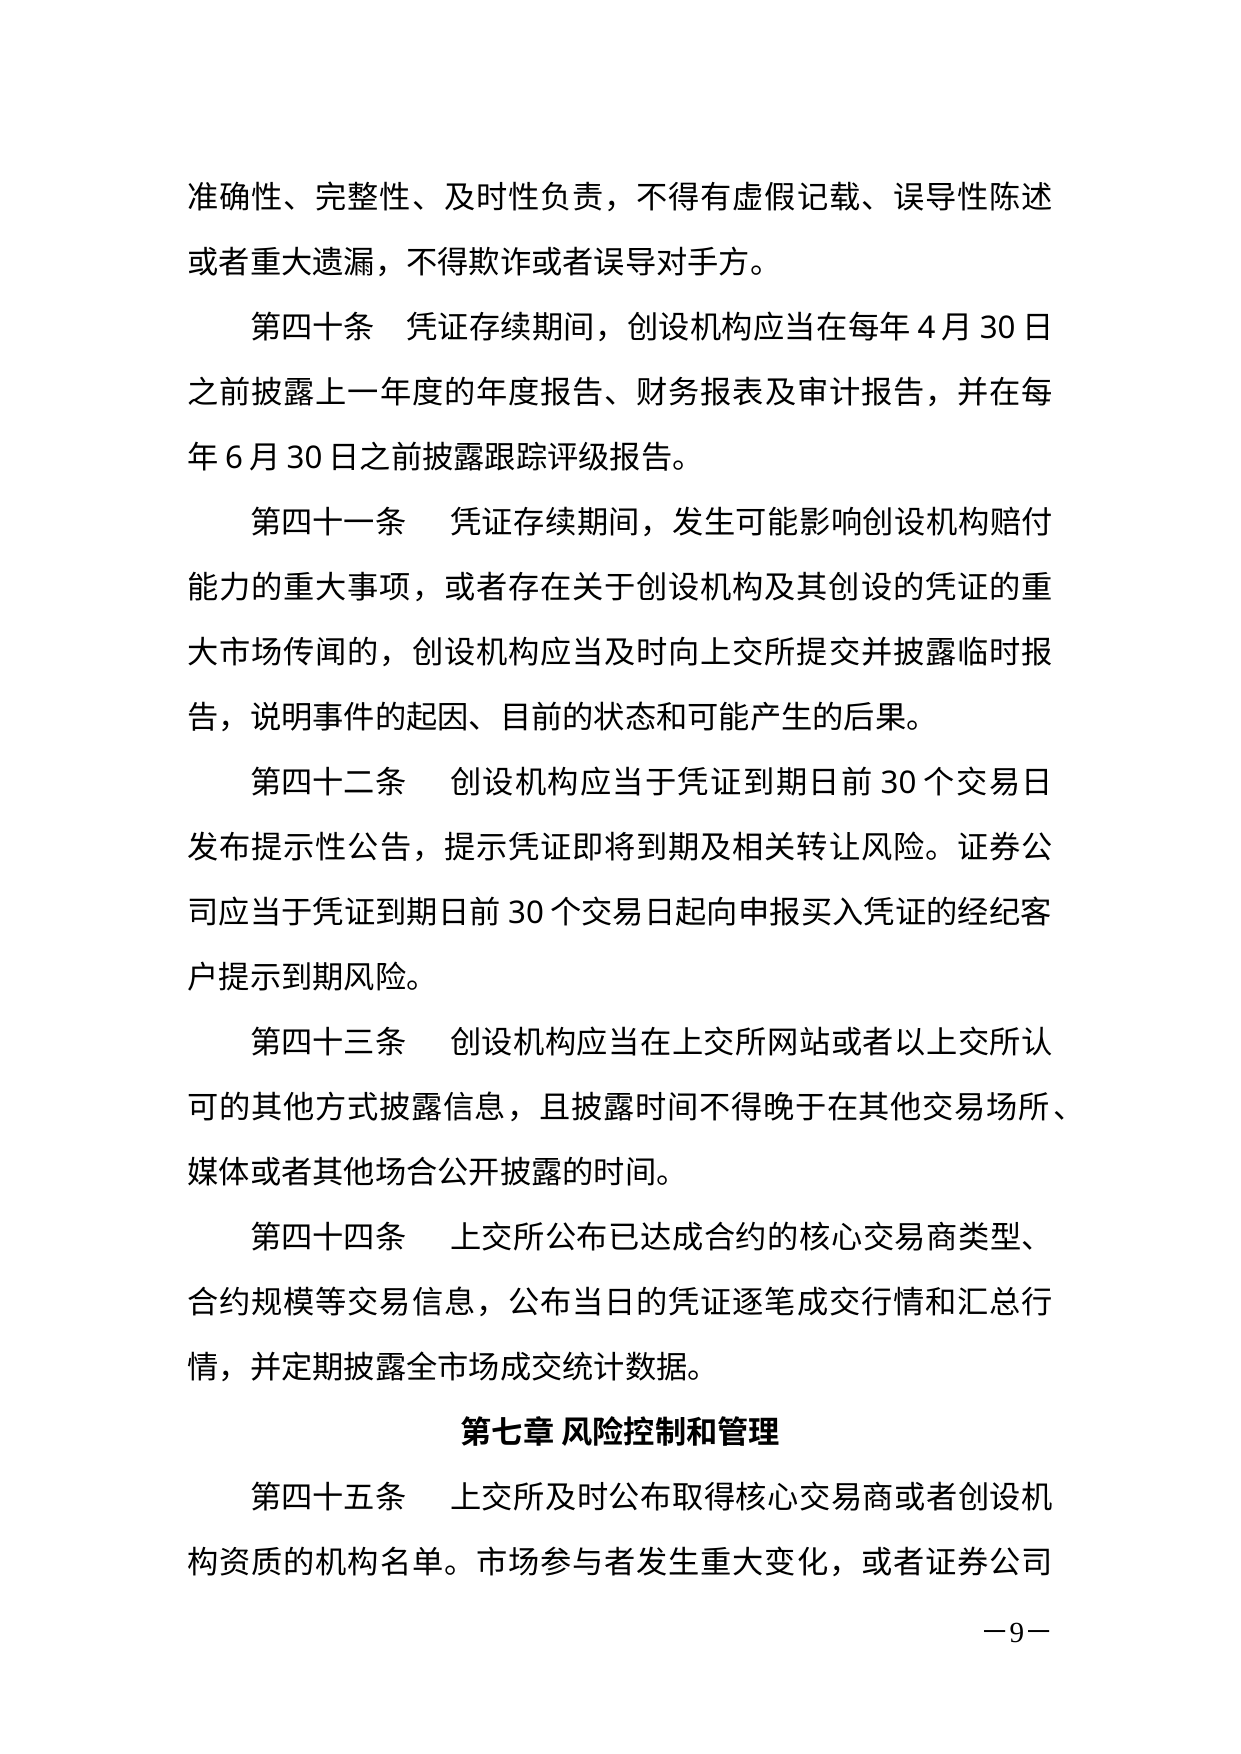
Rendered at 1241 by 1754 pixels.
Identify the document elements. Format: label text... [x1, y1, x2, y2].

list 上交所公布已达成合约的核心交易商类型、合约规模等交易信息，公布当日的凭证逐笔成交行情和汇总行情，并定期披露全市场成交统计数据。 [187, 1202, 1053, 1397]
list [187, 162, 1053, 292]
list 凭证存续期间，创设机构应当在每年4月30日之前披露上一年度的年度报告、财务报表及审计报告，并在每年6月30日之前披露跟踪评级报告。 [187, 292, 1053, 487]
list 凭证存续期间，发生可能影响创设机构赔付能力的重大事项，或者存在关于创设机构及其创设的凭证的重大市场传闻的，创设机构应当及时向上交所提交并披露临时报告，说明事件的起因、目前的状态和可能产生的后果。 [187, 487, 1053, 747]
list 创设机构应当在上交所网站或者以上交所认可的其他方式披露信息，且披露时间不得晚于在其他交易场所、媒体或者其他场合公开披露的时间。 [187, 1007, 1053, 1202]
text 第七章 风险控制和管理 [187, 1397, 1053, 1462]
list 创设机构应当于凭证到期日前30个交易日发布提示性公告，提示凭证即将到期及相关转让风险。证券公司应当于凭证到期日前30个交易日起向申报买入凭证的经纪客户提示到期风险。 [187, 747, 1053, 1007]
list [187, 1462, 1053, 1592]
